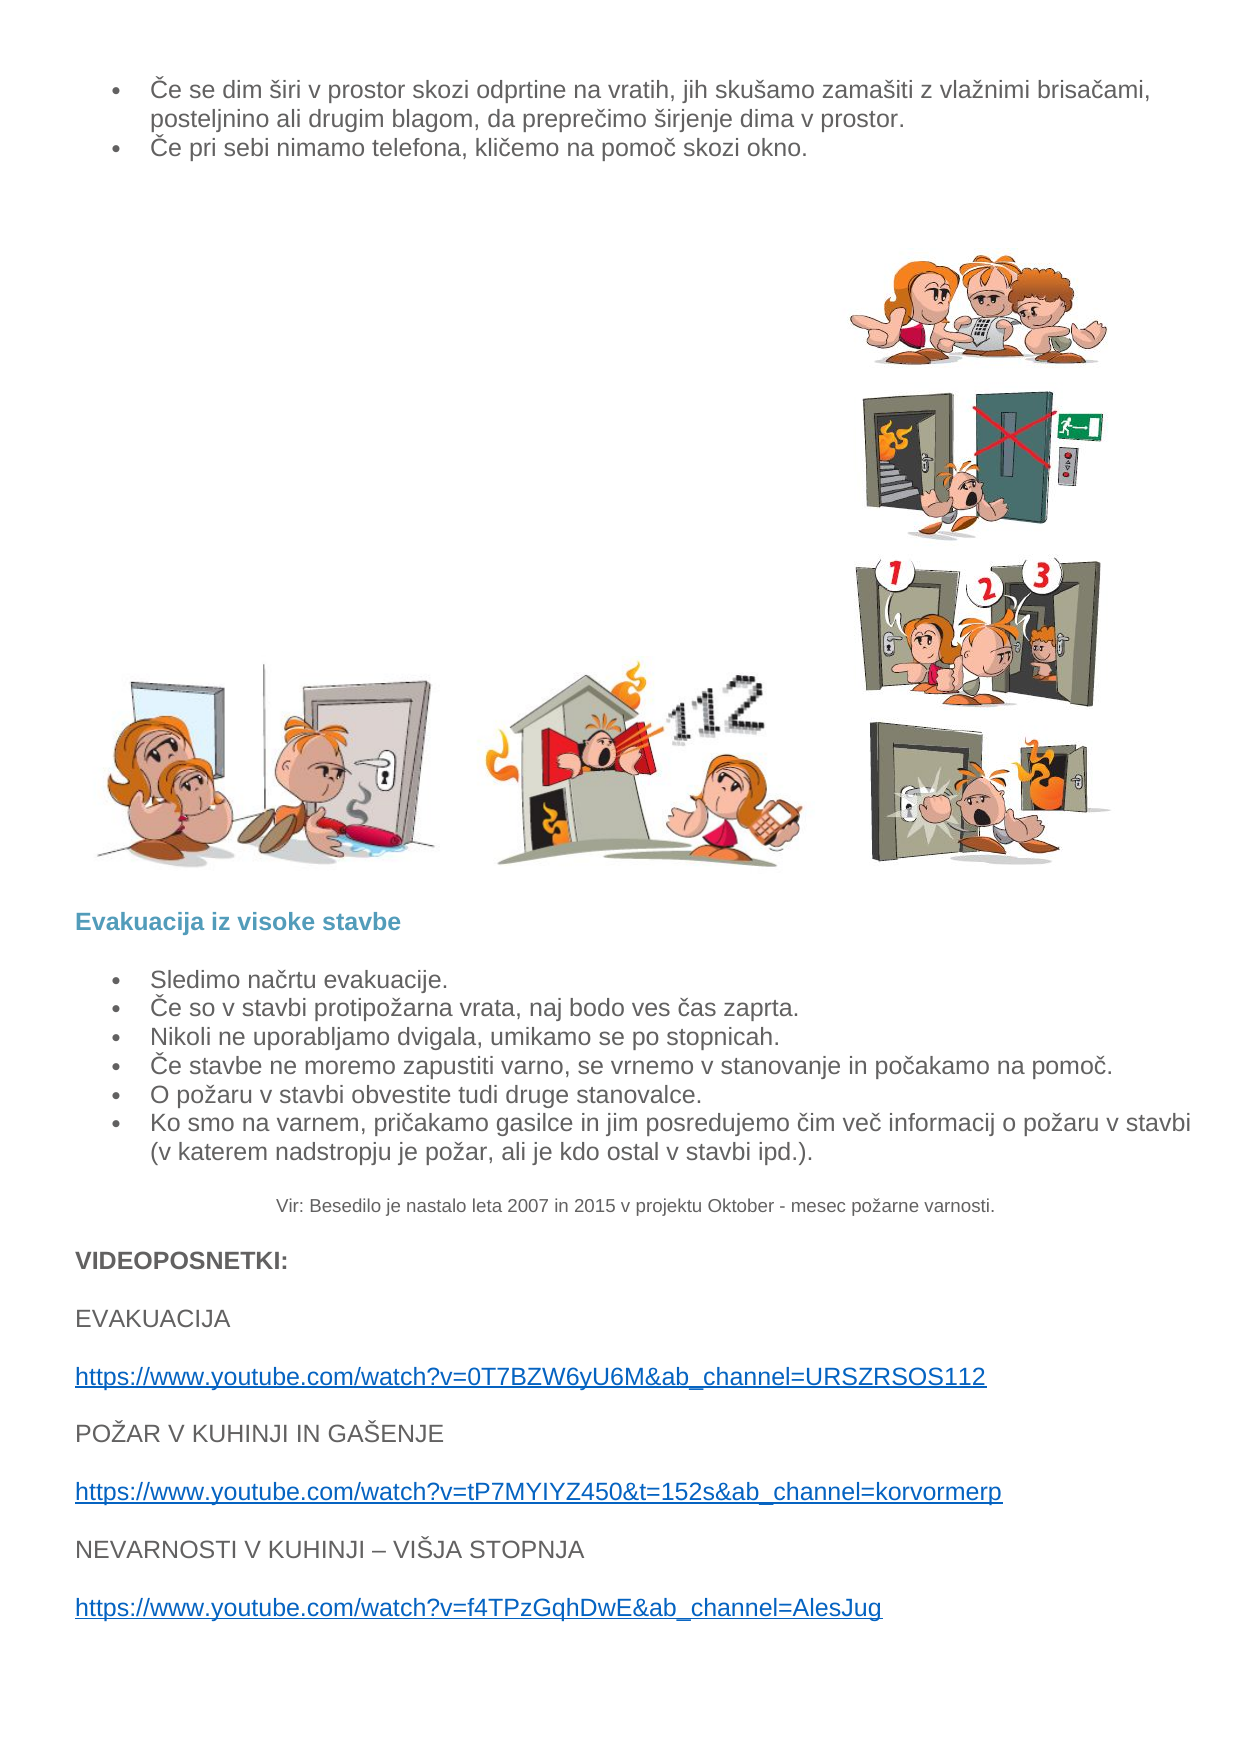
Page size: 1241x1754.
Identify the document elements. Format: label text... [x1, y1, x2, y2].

text https://www.youtube.com/watch?v=0T7BZW6yU6M&ab_channel=URSZRSOS112 [75, 1362, 1196, 1390]
picture [839, 248, 1128, 878]
text https://www.youtube.com/watch?v=f4TPzGqhDwE&ab_channel=AlesJug [75, 1593, 1196, 1622]
text NEVARNOSTI V KUHINJI – VIŠJA STOPNJA [75, 1535, 1196, 1564]
list O požaru v stavbi obvestite tudi druge stanovalce. [112, 1079, 1196, 1108]
list Če se dim širi v prostor skozi odprtine na vratih, jih skušamo zamašiti z vlažnimi brisačami, posteljnino ali drugim blagom, da preprečimo širjenje dima v prostor. [112, 75, 1196, 132]
text Vir: Besedilo je nastalo leta 2007 in 2015 v projektu Oktober - mesec požarne varnosti. [75, 1195, 1196, 1217]
list Sledimo načrtu evakuacije. [112, 964, 1196, 993]
text POŽAR V KUHINJI IN GAŠENJE [75, 1419, 1196, 1448]
text VIDEOPOSNETKI: [75, 1246, 1196, 1274]
list Če stavbe ne moremo zapustiti varno, se vrnemo v stanovanje in počakamo na pomoč. [112, 1051, 1196, 1079]
list Nikoli ne uporabljamo dvigala, umikamo se po stopnicah. [112, 1022, 1196, 1051]
picture [75, 655, 833, 878]
list Ko smo na varnem, pričakamo gasilce in jim posredujemo čim več informacij o požaru v stavbi (v katerem nadstropju je požar, ali je kdo ostal v stavbi ipd.). [112, 1108, 1196, 1166]
text Evakuacija iz visoke stavbe [75, 907, 1196, 935]
text https://www.youtube.com/watch?v=tP7MYIYZ450&t=152s&ab_channel=korvormerp [75, 1477, 1196, 1506]
list Če pri sebi nimamo telefona, kličemo na pomoč skozi okno. [112, 132, 1196, 161]
text EVAKUACIJA [75, 1304, 1196, 1332]
list Če so v stavbi protipožarna vrata, naj bodo ves čas zaprta. [112, 993, 1196, 1022]
